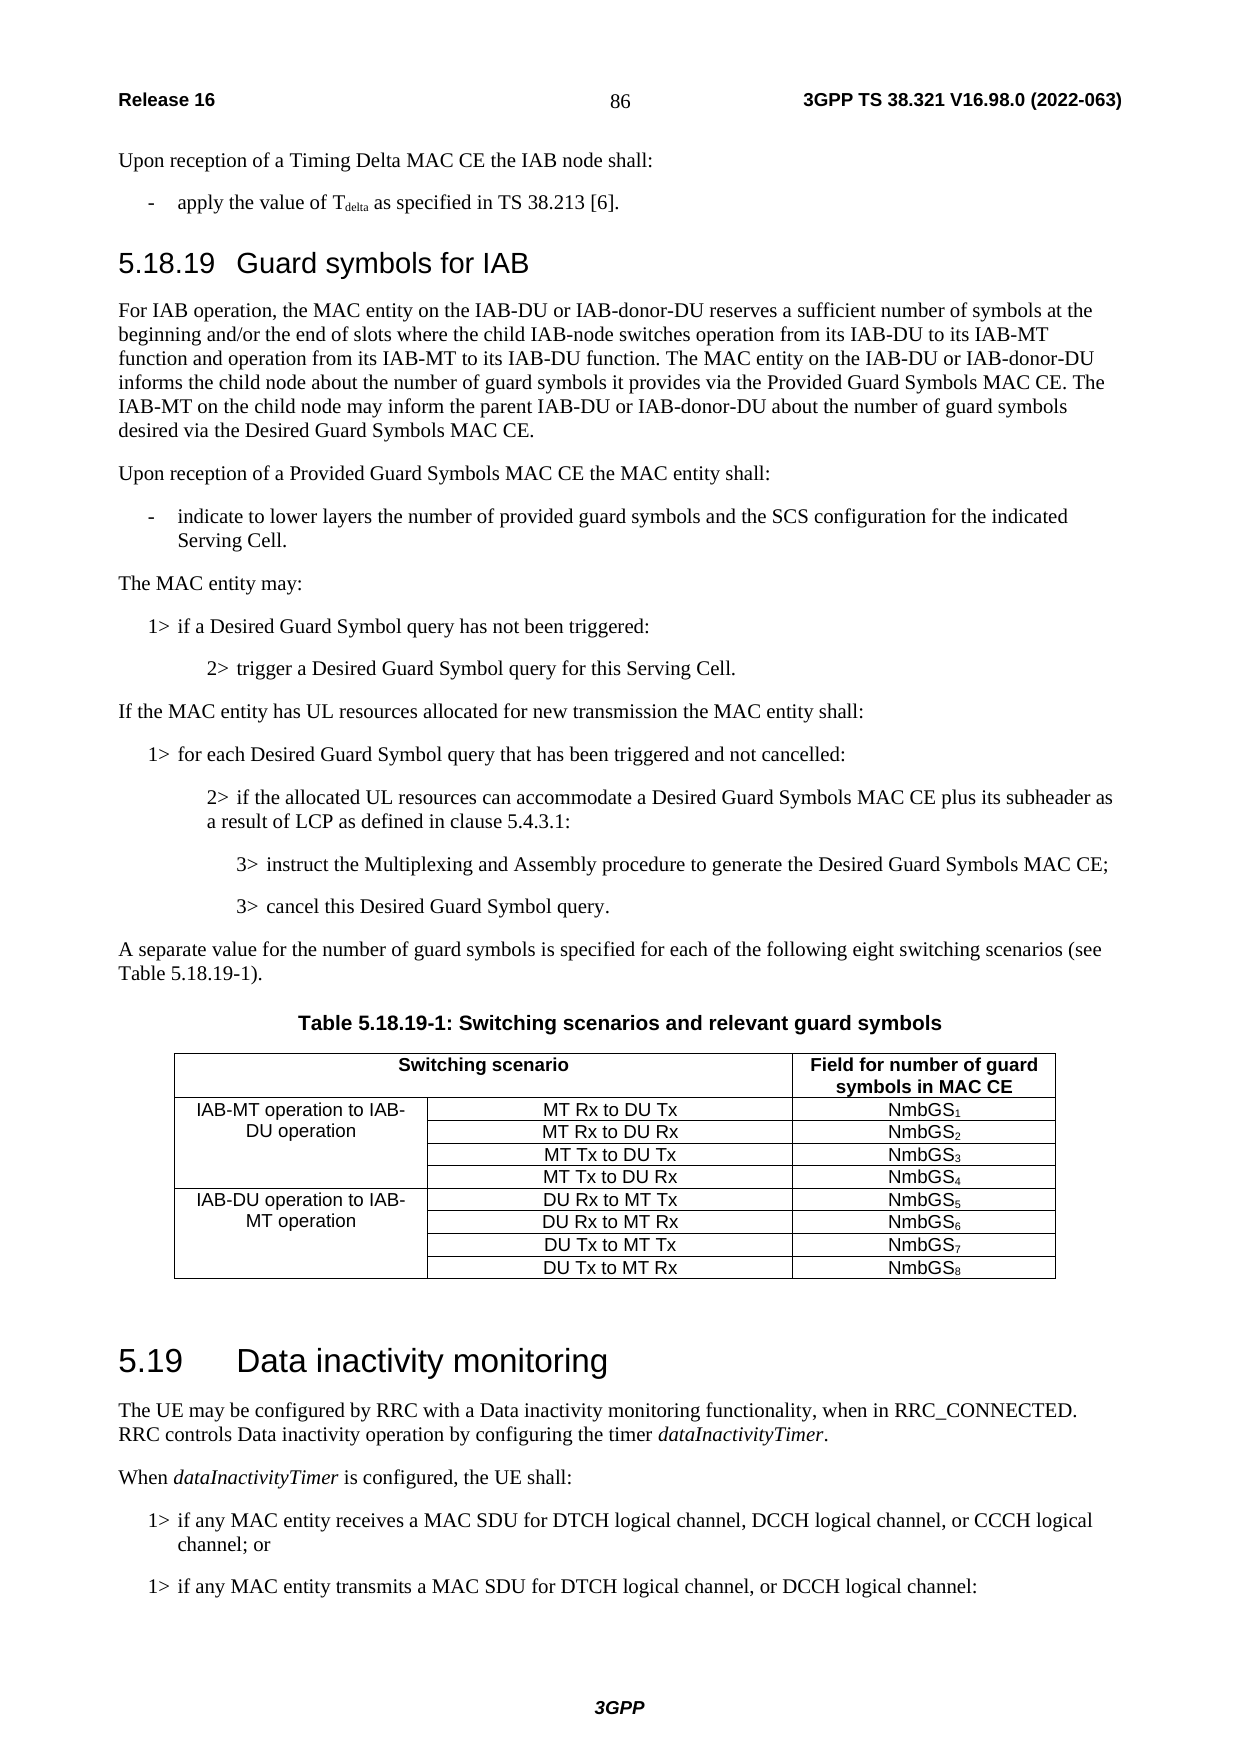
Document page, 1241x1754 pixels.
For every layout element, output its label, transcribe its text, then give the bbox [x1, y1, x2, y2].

text When dataInactivityTimer is configured, the UE shall: [118, 1465, 1122, 1489]
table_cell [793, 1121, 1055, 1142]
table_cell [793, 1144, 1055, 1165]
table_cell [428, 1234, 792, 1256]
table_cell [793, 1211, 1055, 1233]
text 1> if any MAC entity transmits a MAC SDU for DTCH logical channel, or DCCH logical channel: [148, 1574, 1122, 1598]
text - indicate to lower layers the number of provided guard symbols and the SCS configuration for the indicated Serving Cell. [148, 504, 1122, 552]
text 1> if a Desired Guard Symbol query has not been triggered: [148, 613, 1122, 638]
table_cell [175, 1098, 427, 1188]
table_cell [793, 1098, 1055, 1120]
text 3> instruct the Multiplexing and Assembly procedure to generate the Desired Guard Symbols MAC CE; [236, 852, 1122, 876]
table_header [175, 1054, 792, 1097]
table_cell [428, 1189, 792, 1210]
text A separate value for the number of guard symbols is specified for each of the following eight switching scenarios (see Table 5.18.19-1). [118, 937, 1122, 985]
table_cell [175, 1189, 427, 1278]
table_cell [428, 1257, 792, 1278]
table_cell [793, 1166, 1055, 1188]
text If the MAC entity has UL resources allocated for new transmission the MAC entity shall: [118, 699, 1122, 723]
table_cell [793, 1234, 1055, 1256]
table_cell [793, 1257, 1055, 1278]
subtitle 5.19 Data inactivity monitoring [118, 1341, 1122, 1379]
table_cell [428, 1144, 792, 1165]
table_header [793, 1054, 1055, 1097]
text 1> for each Desired Guard Symbol query that has been triggered and not cancelled: [148, 742, 1122, 766]
text Table 5.18.19-1: Switching scenarios and relevant guard symbols [118, 1010, 1122, 1034]
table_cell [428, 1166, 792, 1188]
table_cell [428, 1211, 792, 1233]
text The UE may be configured by RRC with a Data inactivity monitoring functionality, when in RRC_CONNECTED. RRC controls Data inactivity operation by configuring the timer dataInactivityTimer. [118, 1398, 1122, 1446]
text For IAB operation, the MAC entity on the IAB-DU or IAB-donor-DU reserves a sufficient number of symbols at the beginning and/or the end of slots where the child IAB-node switches operation from its IAB-DU to its IAB-MT function and operation from its IAB-MT to its IAB-DU function. The MAC entity on the IAB-DU or IAB-donor-DU informs the child node about the number of guard symbols it provides via the Provided Guard Symbols MAC CE. The IAB-MT on the child node may inform the parent IAB-DU or IAB-donor-DU about the number of guard symbols desired via the Desired Guard Symbols MAC CE. [118, 298, 1122, 442]
subtitle 5.18.19 Guard symbols for IAB [118, 246, 1122, 279]
text Upon reception of a Provided Guard Symbols MAC CE the MAC entity shall: [118, 461, 1122, 485]
text 2> trigger a Desired Guard Symbol query for this Serving Cell. [207, 656, 1122, 680]
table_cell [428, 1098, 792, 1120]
text 3> cancel this Desired Guard Symbol query. [236, 894, 1122, 918]
text The MAC entity may: [118, 571, 1122, 595]
text Upon reception of a Timing Delta MAC CE the IAB node shall: [118, 147, 1122, 172]
text 1> if any MAC entity receives a MAC SDU for DTCH logical channel, DCCH logical channel, or CCCH logical channel; or [148, 1508, 1122, 1556]
text - apply the value of Tdelta as specified in TS 38.213 [6]. [148, 190, 1122, 214]
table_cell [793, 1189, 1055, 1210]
text 2> if the allocated UL resources can accommodate a Desired Guard Symbols MAC CE plus its subheader as a result of LCP as defined in clause 5.4.3.1: [207, 785, 1122, 833]
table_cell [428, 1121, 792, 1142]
